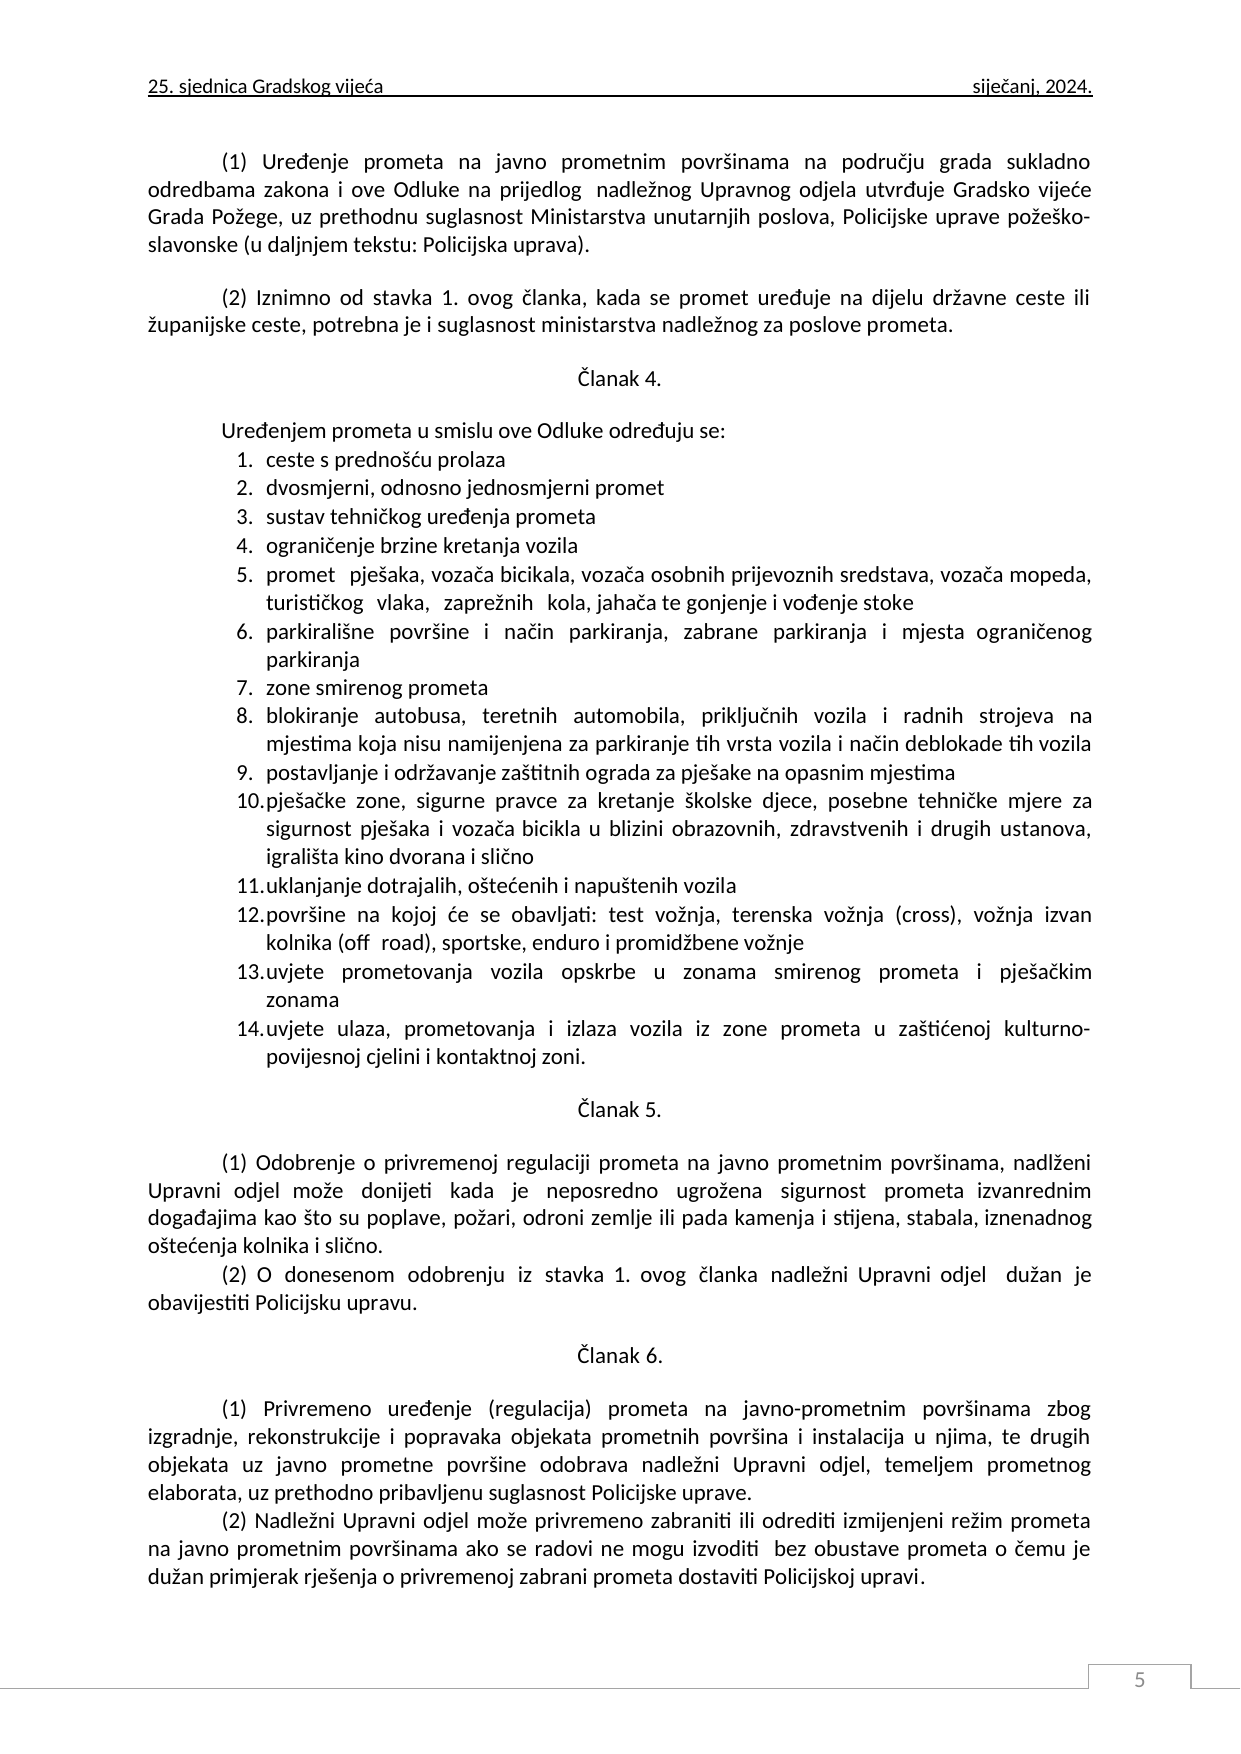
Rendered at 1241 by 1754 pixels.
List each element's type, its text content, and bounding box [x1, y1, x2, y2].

text 9. postavljanje i održavanje zaštitnih ograda za pješake na opasnim mjestima [236, 758, 1092, 786]
text 4. ograničenje brzine kretanja vozila [236, 531, 1092, 559]
text Članak 5. [148, 1096, 1092, 1123]
text (1) Privremeno uređenje (regulacija) prometa na javno-prometnim površinama zbog izgradnje, rekonstrukcije i popravaka objekata prometnih površina i instalacija u njima, te drugih objekata uz javno prometne površine odobrava nadležni Upravni odjel, temeljem prometnog elaborata, uz prethodno pribavljenu suglasnost Policijske uprave. [148, 1394, 1093, 1506]
text 8. blokiranje autobusa, teretnih automobila, priključnih vozila i radnih strojeva na mjestima koja nisu namijenjena za parkiranje tih vrsta vozila i način deblokade tih vozila [236, 701, 1092, 757]
text 5. promet pješaka, vozača bicikala, vozača osobnih prijevoznih sredstava, vozača mopeda, turističkog vlaka, zaprežnih kola, jahača te gonjenje i vođenje stoke [236, 560, 1092, 616]
text 6. parkirališne površine i način parkiranja, zabrane parkiranja i mjesta ograničenog parkiranja [236, 617, 1092, 673]
text Članak 4. [148, 364, 1092, 392]
text (2) Iznimno od stavka 1. ovog članka, kada se promet uređuje na dijelu državne ceste ili županijske ceste, potrebna je i suglasnost ministarstva nadležnog za poslove prometa. [148, 283, 1093, 339]
text (2) Nadležni Upravni odjel može privremeno zabraniti ili odrediti izmijenjeni režim prometa na javno prometnim površinama ako se radovi ne mogu izvoditi bez obustave prometa o čemu je dužan primjerak rješenja o privremenoj zabrani prometa dostaviti Policijskoj upravi. [148, 1506, 1093, 1590]
text 12. površine na kojoj će se obavljati: test vožnja, terenska vožnja (cross), vožnja izvan kolnika (off road), sportske, enduro i promidžbene vožnje [236, 900, 1092, 956]
text Članak 6. [148, 1341, 1093, 1369]
text Uređenjem prometa u smislu ove Odluke određuju se: [148, 417, 1093, 445]
text 13. uvjete prometovanja vozila opskrbe u zonama smirenog prometa i pješačkim zonama [236, 957, 1092, 1013]
text 2. dvosmjerni, odnosno jednosmjerni promet [236, 473, 1092, 501]
text (1) Uređenje prometa na javno prometnim površinama na području grada sukladno odredbama zakona i ove Odluke na prijedlog nadležnog Upravnog odjela utvrđuje Gradsko vijeće Grada Požege, uz prethodnu suglasnost Ministarstva unutarnjih poslova, Policijske uprave požeško-slavonske (u daljnjem tekstu: Policijska uprava). [148, 148, 1092, 258]
text (1) Odobrenje o privremenoj regulaciji prometa na javno prometnim površinama, nadlženi Upravni odjel može donijeti kada je neposredno ugrožena sigurnost prometa izvanrednim događajima kao što su poplave, požari, odroni zemlje ili pada kamenja i stijena, stabala, iznenadnog oštećenja kolnika i slično. [148, 1148, 1092, 1258]
text 10. pješačke zone, sigurne pravce za kretanje školske djece, posebne tehničke mjere za sigurnost pješaka i vozača bicikla u blizini obrazovnih, zdravstvenih i drugih ustanova, igrališta kino dvorana i slično [236, 787, 1092, 870]
text 7. zone smirenog prometa [236, 673, 1092, 701]
text 14. uvjete ulaza, prometovanja i izlaza vozila iz zone prometa u zaštićenoj kulturno-povijesnoj cjelini i kontaktnoj zoni. [236, 1014, 1092, 1071]
text 11. uklanjanje dotrajalih, oštećenih i napuštenih vozila [236, 872, 1092, 899]
text 3. sustav tehničkog uređenja prometa [236, 502, 1092, 530]
text (2) O donesenom odobrenju iz stavka 1. ovog članka nadležni Upravni odjel dužan je obavijestiti Policijsku upravu. [148, 1260, 1092, 1316]
text 1. ceste s prednošću prolaza [236, 445, 1092, 473]
